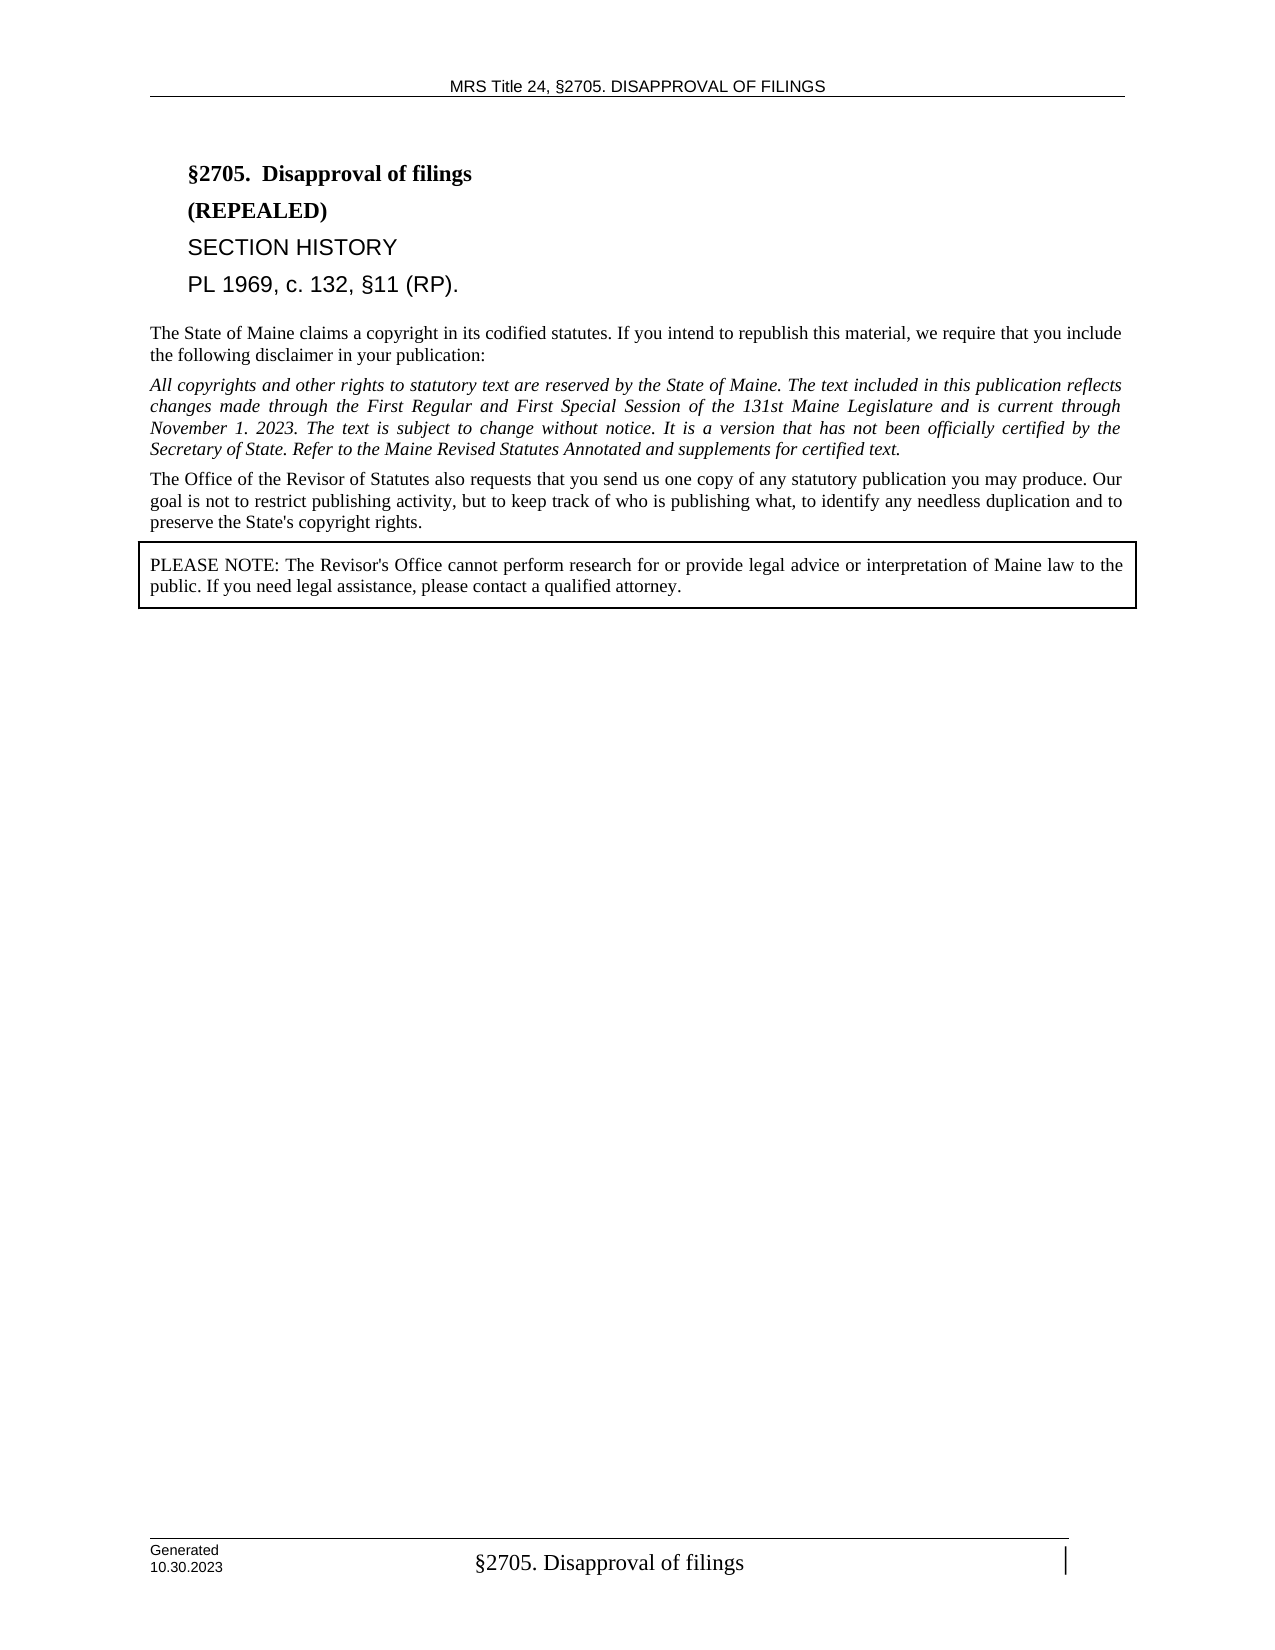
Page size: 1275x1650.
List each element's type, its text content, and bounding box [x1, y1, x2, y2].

text (REPEALED) [187, 197, 1125, 223]
text PLEASE NOTE: The Revisor's Office cannot perform research for or provide legal advice or interpretation of Maine law to the public. If you need legal assistance, please contact a qualified attorney. [140, 543, 1135, 607]
text PL 1969, c. 132, §11 (RP). [187, 271, 1125, 297]
text The State of Maine claims a copyright in its codified statutes. If you intend to republish this material, we require that you include the following disclaimer in your publication: [150, 322, 1125, 365]
text The Office of the Revisor of Statutes also requests that you send us one copy of any statutory publication you may produce. Our goal is not to restrict publishing activity, but to keep track of who is publishing what, to identify any needless duplication and to preserve the State's copyright rights. [150, 468, 1125, 533]
text SECTION HISTORY [187, 234, 1125, 260]
text All copyrights and other rights to statutory text are reserved by the State of Maine. The text included in this publication reflects changes made through the First Regular and First Special Session of the 131st Maine Legislature and is current through November 1. 2023 . The text is subject to change without notice. It is a version that has not been officially certified by the Secretary of State. Refer to the Maine Revised Statutes Annotated and supplements for certified text. [150, 373, 1125, 460]
text §2705. Disapproval of filings [187, 160, 1125, 187]
